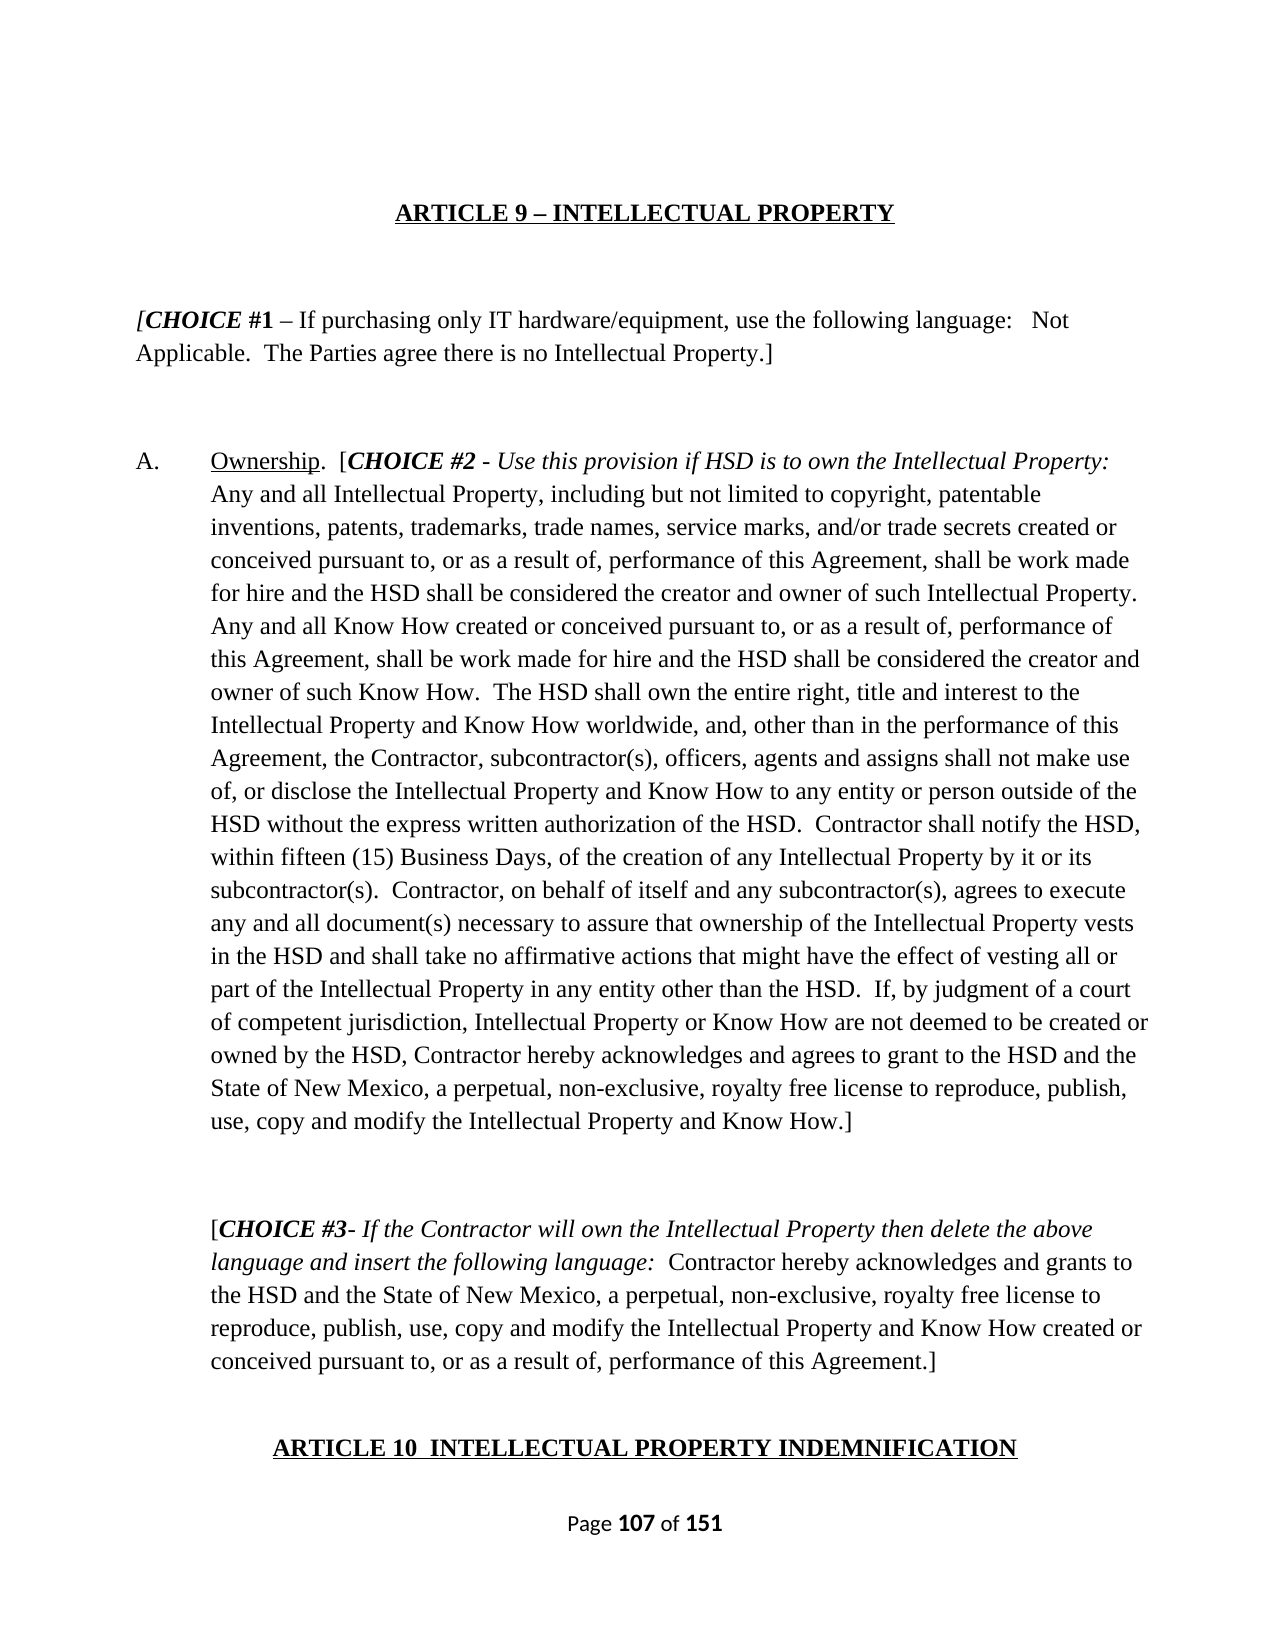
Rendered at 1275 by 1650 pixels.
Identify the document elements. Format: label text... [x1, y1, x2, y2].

text [CHOICE #3- If the Contractor will own the Intellectual Property then delete the above language and insert the following language: Contractor hereby acknowledges and grants to the HSD and the State of New Mexico, a perpetual, non-exclusive, royalty free license to reproduce, publish, use, copy and modify the Intellectual Property and Know How created or conceived pursuant to, or as a result of, performance of this Agreement.] [210, 1214, 1154, 1375]
text [CHOICE #1 – If purchasing only IT hardware/equipment, use the following language: Not Applicable. The Parties agree there is no Intellectual Property.] [135, 305, 1154, 367]
text A. Ownership. [CHOICE #2 - Use this provision if HSD is to own the Intellectual Property: Any and all Intellectual Property, including but not limited to copyright, patentable inventions, patents, trademarks, trade names, service marks, and/or trade secrets created or conceived pursuant to, or as a result of, performance of this Agreement, shall be work made for hire and the HSD shall be considered the creator and owner of such Intellectual Property. Any and all Know How created or conceived pursuant to, or as a result of, performance of this Agreement, shall be work made for hire and the HSD shall be considered the creator and owner of such Know How. The HSD shall own the entire right, title and interest to the Intellectual Property and Know How worldwide, and, other than in the performance of this Agreement, the Contractor, subcontractor(s), officers, agents and assigns shall not make use of, or disclose the Intellectual Property and Know How to any entity or person outside of the HSD without the express written authorization of the HSD. Contractor shall notify the HSD, within fifteen (15) Business Days, of the creation of any Intellectual Property by it or its subcontractor(s). Contractor, on behalf of itself and any subcontractor(s), agrees to execute any and all document(s) necessary to assure that ownership of the Intellectual Property vests in the HSD and shall take no affirmative actions that might have the effect of vesting all or part of the Intellectual Property in any entity other than the HSD. If, by judgment of a court of competent jurisdiction, Intellectual Property or Know How are not deemed to be created or owned by the HSD, Contractor hereby acknowledges and agrees to grant to the HSD and the State of New Mexico, a perpetual, non-exclusive, royalty free license to reproduce, publish, use, copy and modify the Intellectual Property and Know How.] [135, 446, 1154, 1135]
list ARTICLE 10 INTELLECTUAL PROPERTY INDEMNIFICATION [135, 1433, 1154, 1494]
text ARTICLE 9 – INTELLECTUAL PROPERTY [135, 198, 1154, 226]
